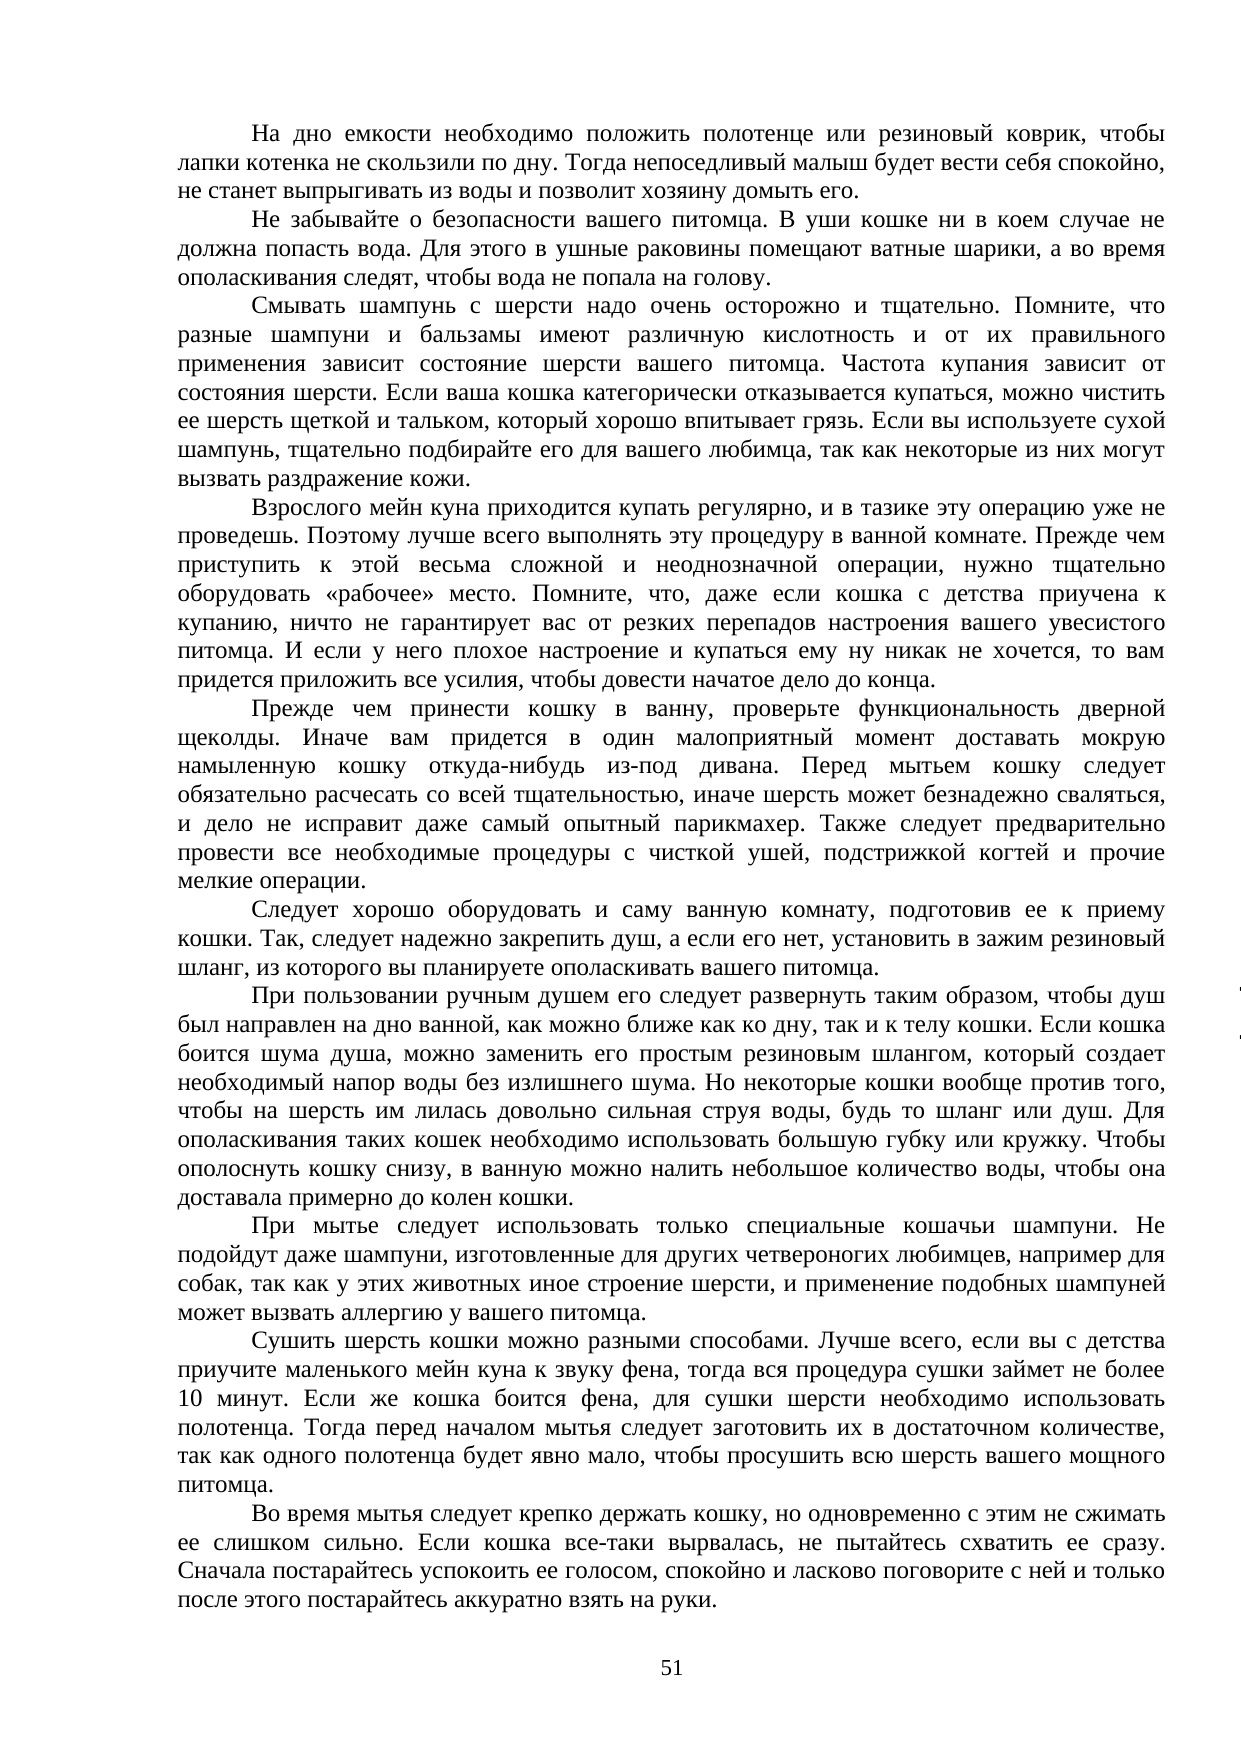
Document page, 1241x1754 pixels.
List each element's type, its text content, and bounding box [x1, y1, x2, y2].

text Следует хорошо оборудовать и саму ванную комнату, подготовив ее к приему кошки. Так, следует надежно закрепить душ, а если его нет, установить в зажим резиновый шланг, из которого вы планируете ополаскивать вашего питомца. [177, 894, 1167, 981]
text Во время мытья следует крепко держать кошку, но одновременно с этим не сжимать ее слишком сильно. Если кошка все-таки вырвалась, не пытайтесь схватить ее сразу. Сначала постарайтесь успокоить ее голосом, спокойно и ласково поговорите с ней и только после этого постарайтесь аккуратно взять на руки. [177, 1498, 1167, 1613]
text Смывать шампунь с шерсти надо очень осторожно и тщательно. Помните, что разные шампуни и бальзамы имеют различную кислотность и от их правильного применения зависит состояние шерсти вашего питомца. Частота купания зависит от состояния шерсти. Если ваша кошка категорически отказывается купаться, можно чистить ее шерсть щеткой и тальком, который хорошо впитывает грязь. Если вы используете сухой шампунь, тщательно подбирайте его для вашего любимца, так как некоторые из них могут вызвать раздражение кожи. [177, 291, 1167, 492]
text На дно емкости необходимо положить полотенце или резиновый коврик, чтобы лапки котенка не скользили по дну. Тогда непоседливый малыш будет вести себя спокойно, не станет выпрыгивать из воды и позволит хозяину домыть его. [177, 118, 1167, 204]
text Не забывайте о безопасности вашего питомца. В уши кошке ни в коем случае не должна попасть вода. Для этого в ушные раковины помещают ватные шарики, а во время ополаскивания следят, чтобы вода не попала на голову. [177, 204, 1167, 291]
text Прежде чем принести кошку в ванну, проверьте функциональность дверной щеколды. Иначе вам придется в один малоприятный момент доставать мокрую намыленную кошку откуда-нибудь из-под дивана. Перед мытьем кошку следует обязательно расчесать со всей тщательностью, иначе шерсть может безнадежно сваляться, и дело не исправит даже самый опытный парикмахер. Также следует предварительно провести все необходимые процедуры с чисткой ушей, подстрижкой когтей и прочие мелкие операции. [177, 693, 1167, 894]
text Взрослого мейн куна приходится купать регулярно, и в тазике эту операцию уже не проведешь. Поэтому лучше всего выполнять эту процедуру в ванной комнате. Прежде чем приступить к этой весьма сложной и неоднозначной операции, нужно тщательно оборудовать «рабочее» место. Помните, что, даже если кошка с детства приучена к купанию, ничто не гарантирует вас от резких перепадов настроения вашего увесистого питомца. И если у него плохое настроение и купаться ему ну никак не хочется, то вам придется приложить все усилия, чтобы довести начатое дело до конца. [177, 492, 1167, 693]
text При мытье следует использовать только специальные кошачьи шампуни. Не подойдут даже шампуни, изготовленные для других четвероногих любимцев, например для собак, так как у этих животных иное строение шерсти, и применение подобных шампуней может вызвать аллергию у вашего питомца. [177, 1211, 1167, 1326]
text При пользовании ручным душем его следует развернуть таким образом, чтобы душ был направлен на дно ванной, как можно ближе как ко дну, так и к телу кошки. Если кошка боится шума душа, можно заменить его простым резиновым шлангом, который создает необходимый напор воды без излишнего шума. Но некоторые кошки вообще против того, чтобы на шерсть им лилась довольно сильная струя воды, будь то шланг или душ. Для ополаскивания таких кошек необходимо использовать большую губку или кружку. Чтобы ополоснуть кошку снизу, в ванную можно налить небольшое количество воды, чтобы она доставала примерно до колен кошки. [177, 981, 1167, 1211]
text Сушить шерсть кошки можно разными способами. Лучше всего, если вы с детства приучите маленького мейн куна к звуку фена, тогда вся процедура сушки займет не более 10 минут. Если же кошка боится фена, для сушки шерсти необходимо использовать полотенца. Тогда перед началом мытья следует заготовить их в достаточном количестве, так как одного полотенца будет явно мало, чтобы просушить всю шерсть вашего мощного питомца. [177, 1326, 1167, 1498]
